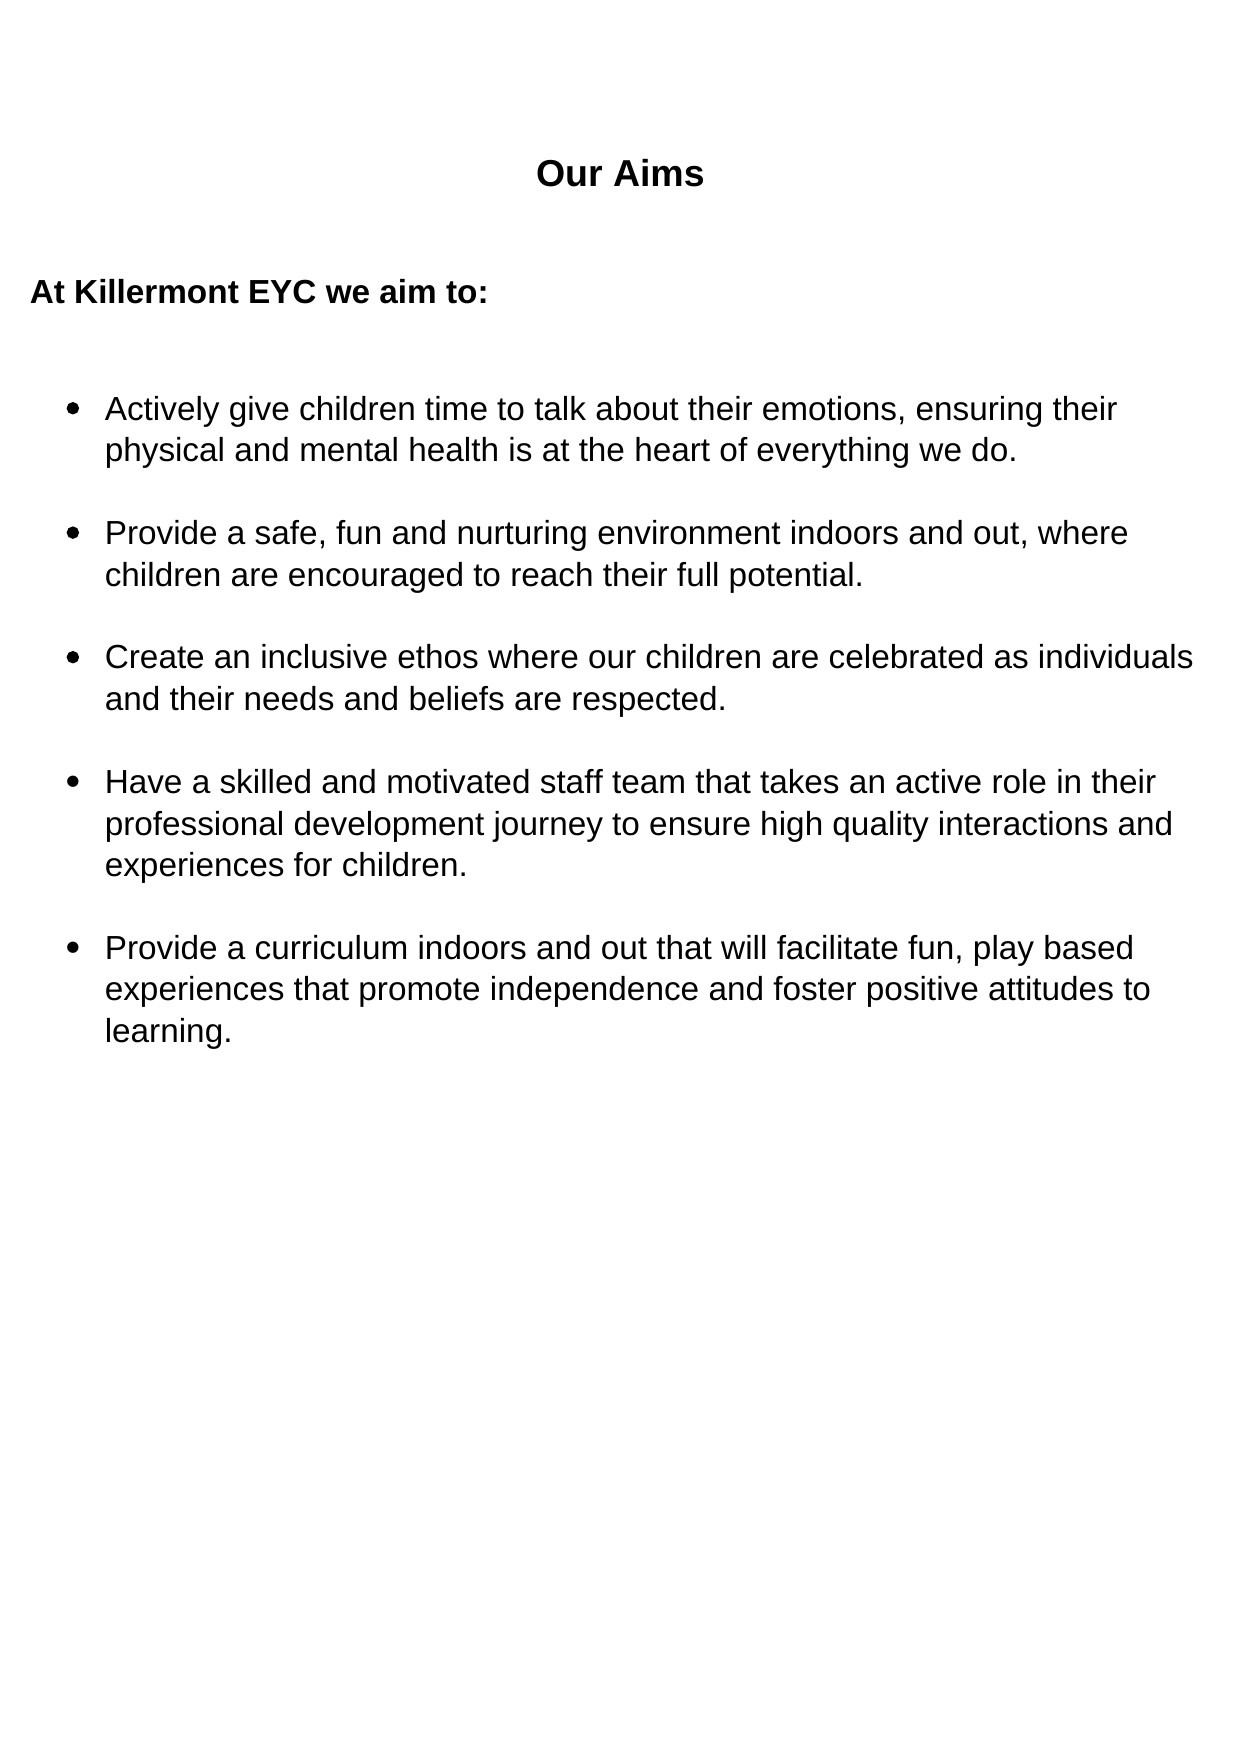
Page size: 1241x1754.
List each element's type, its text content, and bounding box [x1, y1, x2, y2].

list Create an inclusive ethos where our children are celebrated as individuals and their needs and beliefs are respected. [67, 637, 1211, 717]
text At Killermont EYC we aim to: [29, 272, 1211, 311]
list Provide a safe, fun and nurturing environment indoors and out, where children are encouraged to reach their full potential. [67, 513, 1211, 593]
list Provide a curriculum indoors and out that will facilitate fun, play based experiences that promote independence and foster positive attitudes to learning. [67, 928, 1211, 1049]
list Actively give children time to talk about their emotions, ensuring their physical and mental health is at the heart of everything we do. [67, 388, 1211, 468]
list Have a skilled and motivated staff team that takes an active role in their professional development journey to ensure high quality interactions and experiences for children. [67, 762, 1211, 883]
text Our Aims [29, 151, 1211, 194]
